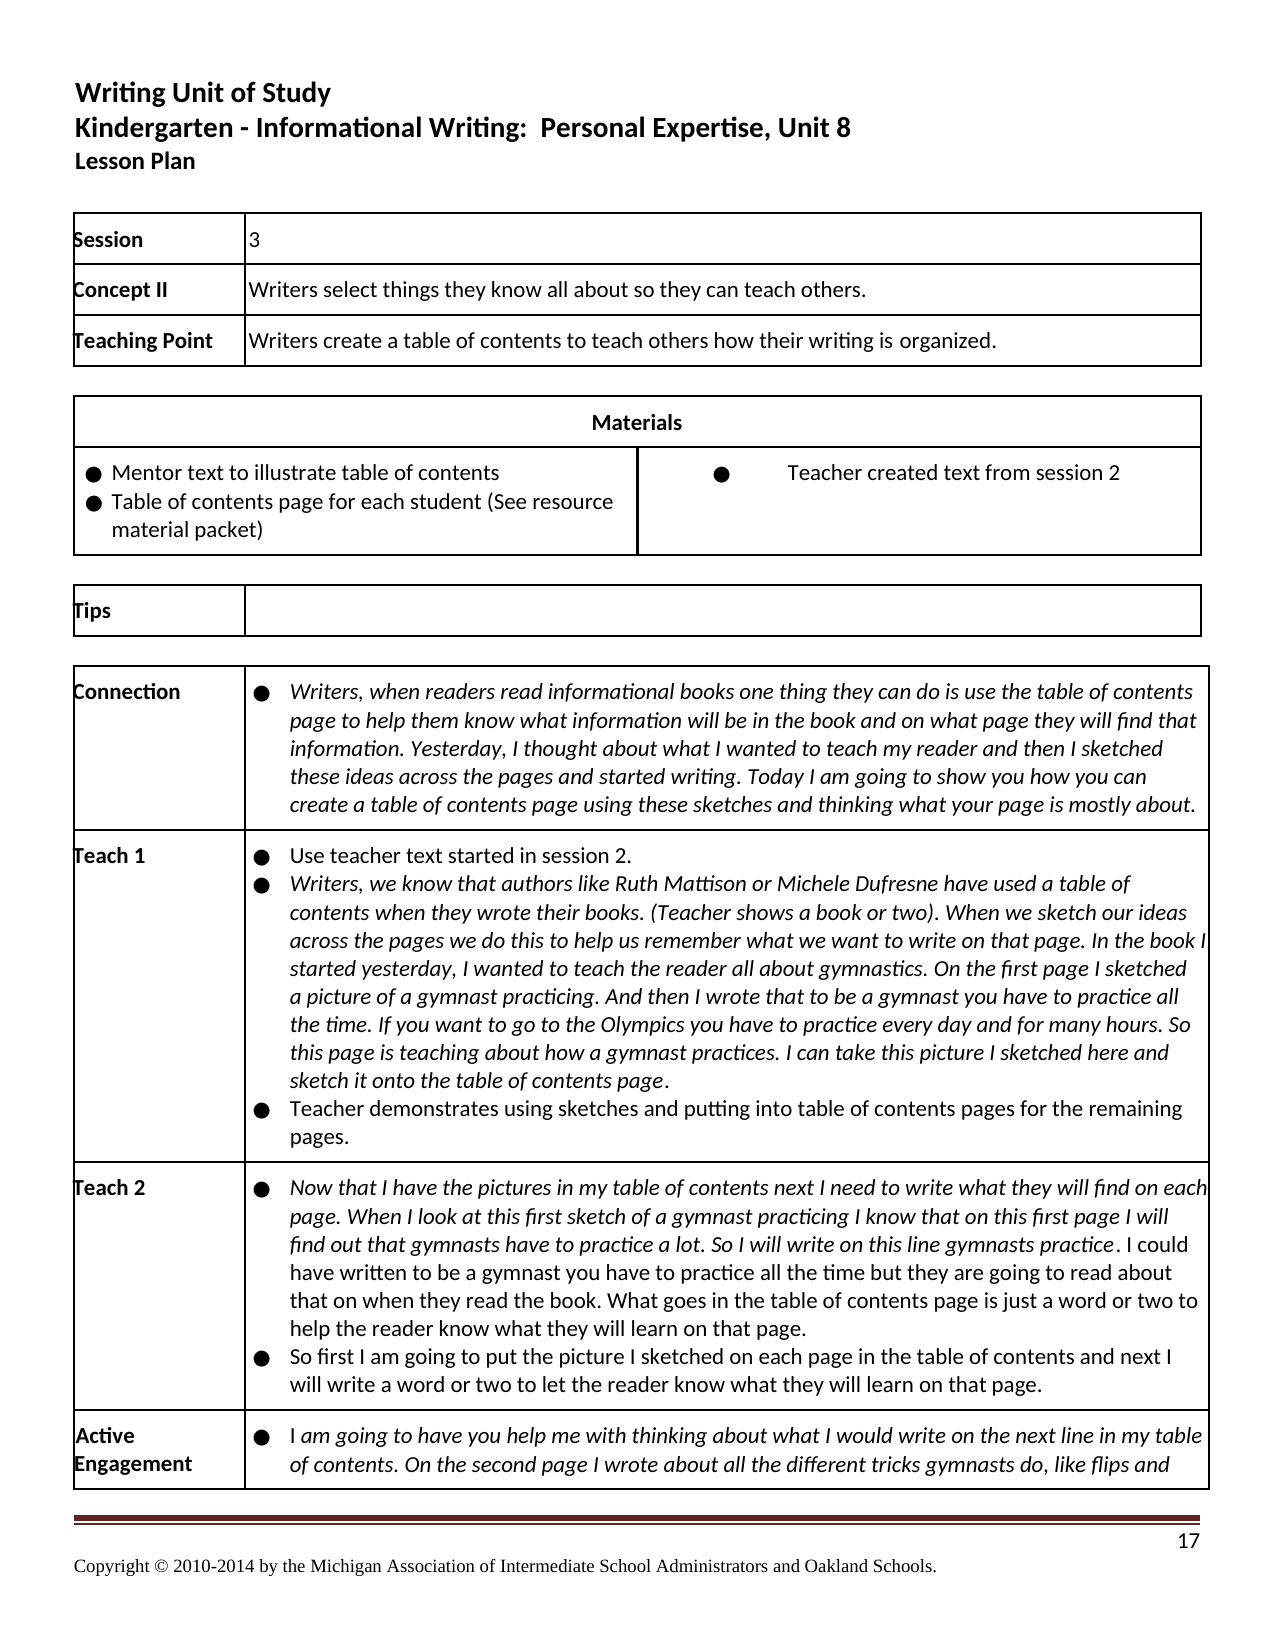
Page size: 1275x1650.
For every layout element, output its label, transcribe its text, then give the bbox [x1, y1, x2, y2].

table_cell Now that I have the pictures in my table of contents next I need to write what they will find on each page. When I look at this first sketch of a gymnast practicing I know that on this first page I will find out that gymnasts have to practice a lot. So I will write on this line gymnasts practice. I could have written to be a gymnast you have to practice all the time but they are going to read about that on when they read the book. What goes in the table of contents page is just a word or two to help the reader know what they will learn on that page. So first I am going to put the picture I sketched on each page in the table of contents and next I will write a word or two to let the reader know what they will learn on that page. [246, 1163, 1208, 1409]
table_header 3 [246, 214, 1200, 263]
table_cell Teach 1 [75, 831, 244, 1161]
table_cell Mentor text to illustrate table of contents Table of contents page for each student (See resource material packet) [75, 448, 636, 554]
table_cell Writers create a table of contents to teach others how their writing is organized. [246, 316, 1200, 365]
table_cell Concept II [75, 265, 244, 314]
table_cell Writers select things they know all about so they can teach others. [246, 265, 1200, 314]
table_cell Use teacher text started in session 2. Writers, we know that authors like Ruth Mattison or Michele Dufresne have used a table of contents when they wrote their books. (Teacher shows a book or two). When we sketch our ideas across the pages we do this to help us remember what we want to write on that page. In the book I started yesterday, I wanted to teach the reader all about gymnastics. On the first page I sketched a picture of a gymnast practicing. And then I wrote that to be a gymnast you have to practice all the time. If you want to go to the Olympics you have to practice every day and for many hours. So this page is teaching about how a gymnast practices. I can take this picture I sketched here and sketch it onto the table of contents page. Teacher demonstrates using sketches and putting into table of contents pages for the remaining pages. [246, 831, 1208, 1161]
text Lesson Plan [75, 145, 1200, 176]
table_header Writers, when readers read informational books one thing they can do is use the table of contents page to help them know what information will be in the book and on what page they will find that information. Yesterday, I thought about what I wanted to teach my reader and then I sketched these ideas across the pages and started writing. Today I am going to show you how you can create a table of contents page using these sketches and thinking what your page is mostly about. [246, 667, 1208, 828]
table_cell Teacher created text from session 2 [639, 448, 1200, 554]
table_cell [246, 1411, 1208, 1488]
table_header Tips [75, 586, 244, 635]
table_cell Active Engagement [75, 1411, 244, 1488]
table_cell Teach 2 [75, 1163, 244, 1409]
table_header Session [75, 214, 244, 263]
table_header Connection [75, 667, 244, 828]
table_header Materials [75, 397, 1200, 446]
table_cell Teaching Point [75, 316, 244, 365]
table_header [246, 586, 1200, 635]
